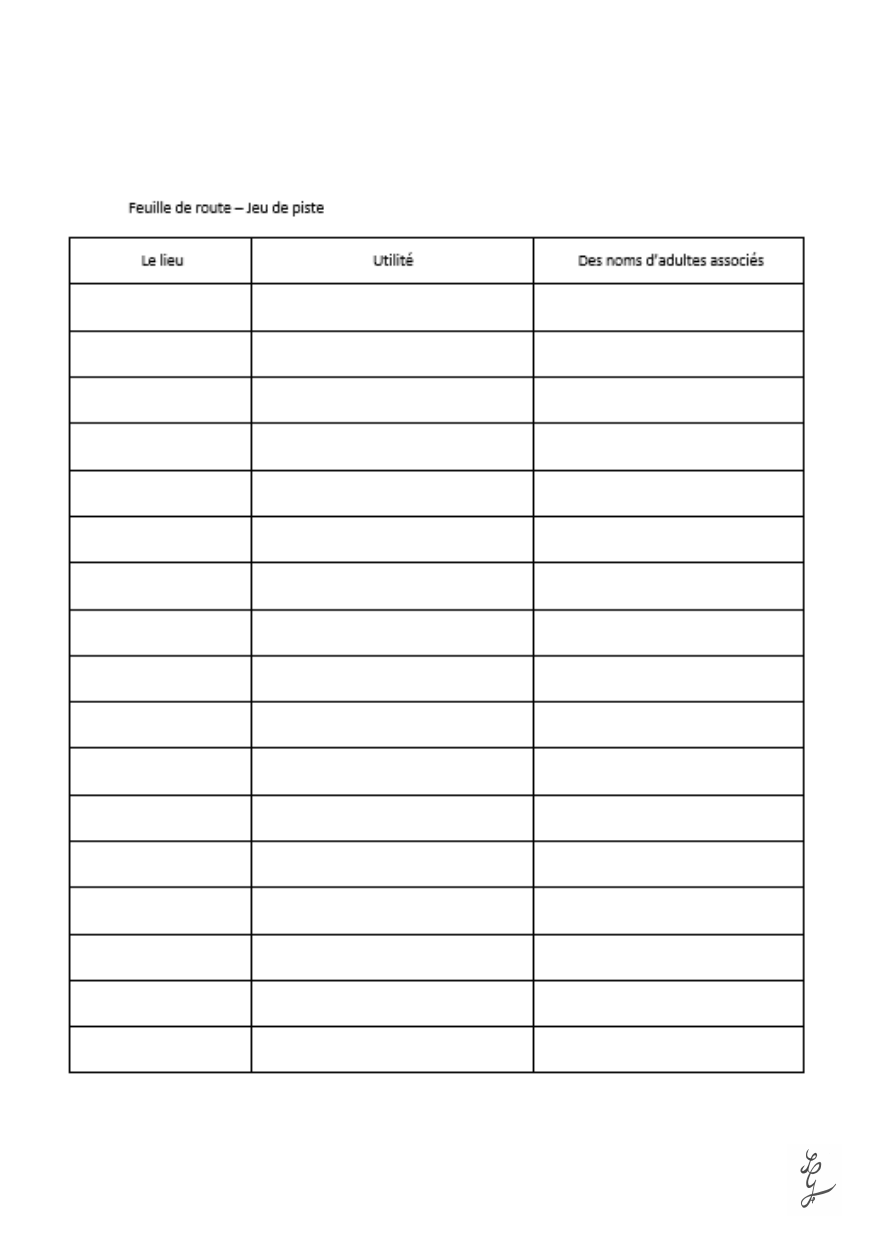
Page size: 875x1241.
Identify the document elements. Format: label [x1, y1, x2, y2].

picture [787, 1144, 842, 1216]
picture [47, 177, 827, 1111]
